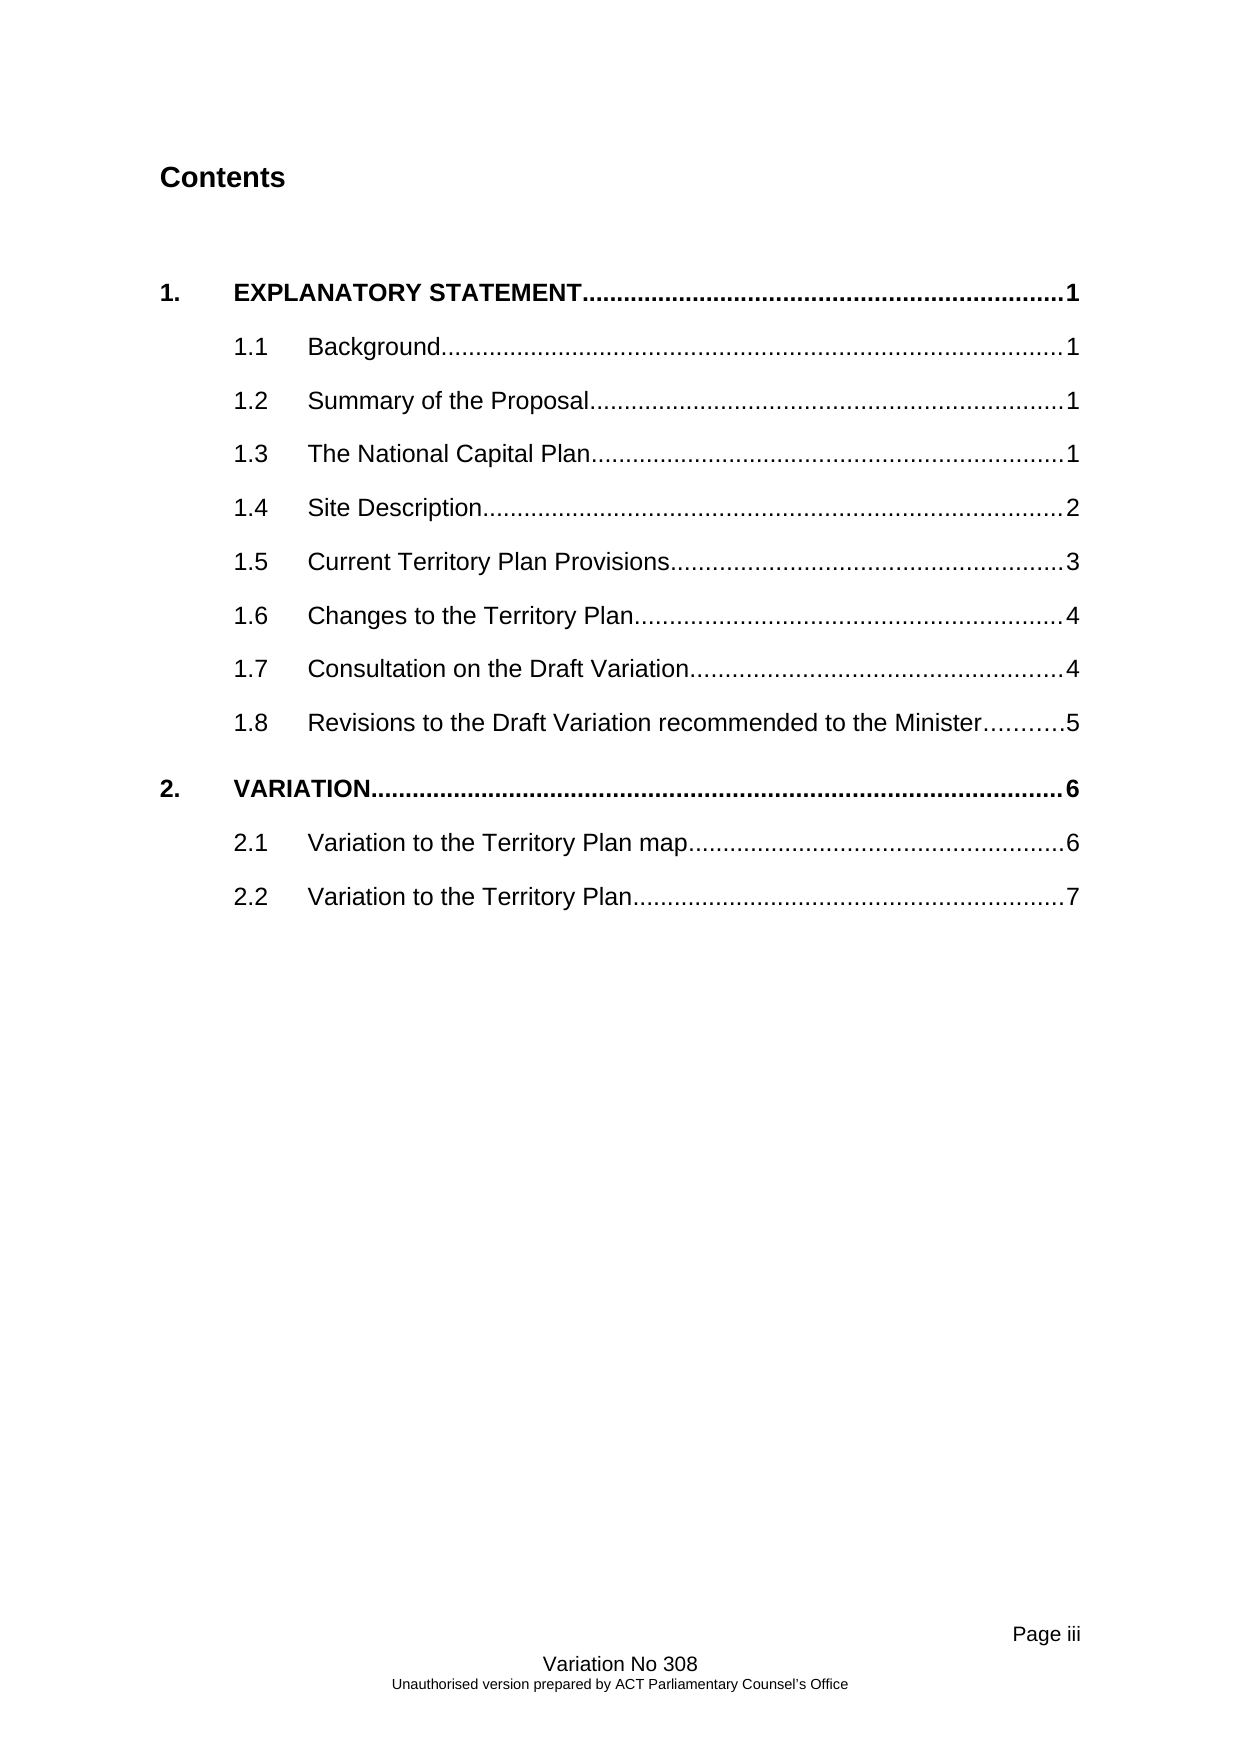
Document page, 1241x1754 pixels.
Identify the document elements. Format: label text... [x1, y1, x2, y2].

text 1.4 Site Description 2 [233, 493, 1081, 522]
text 1.3 The National Capital Plan 1 [233, 439, 1081, 468]
text 1.5 Current Territory Plan Provisions 3 [233, 547, 1081, 576]
text 2.2 Variation to the Territory Plan 7 [233, 882, 1081, 911]
text 2. VARIATION 6 [159, 774, 1081, 803]
text 1. EXPLANATORY STATEMENT 1 [159, 278, 1081, 307]
text 1.7 Consultation on the Draft Variation 4 [233, 654, 1081, 683]
text 1.2 Summary of the Proposal 1 [233, 386, 1081, 414]
text 1.6 Changes to the Territory Plan 4 [233, 601, 1081, 629]
title Contents [159, 160, 1081, 194]
text 1.1 Background 1 [233, 332, 1081, 361]
text 2.1 Variation to the Territory Plan map 6 [233, 828, 1081, 857]
text 1.8 Revisions to the Draft Variation recommended to the Minister 5 [233, 708, 1081, 737]
